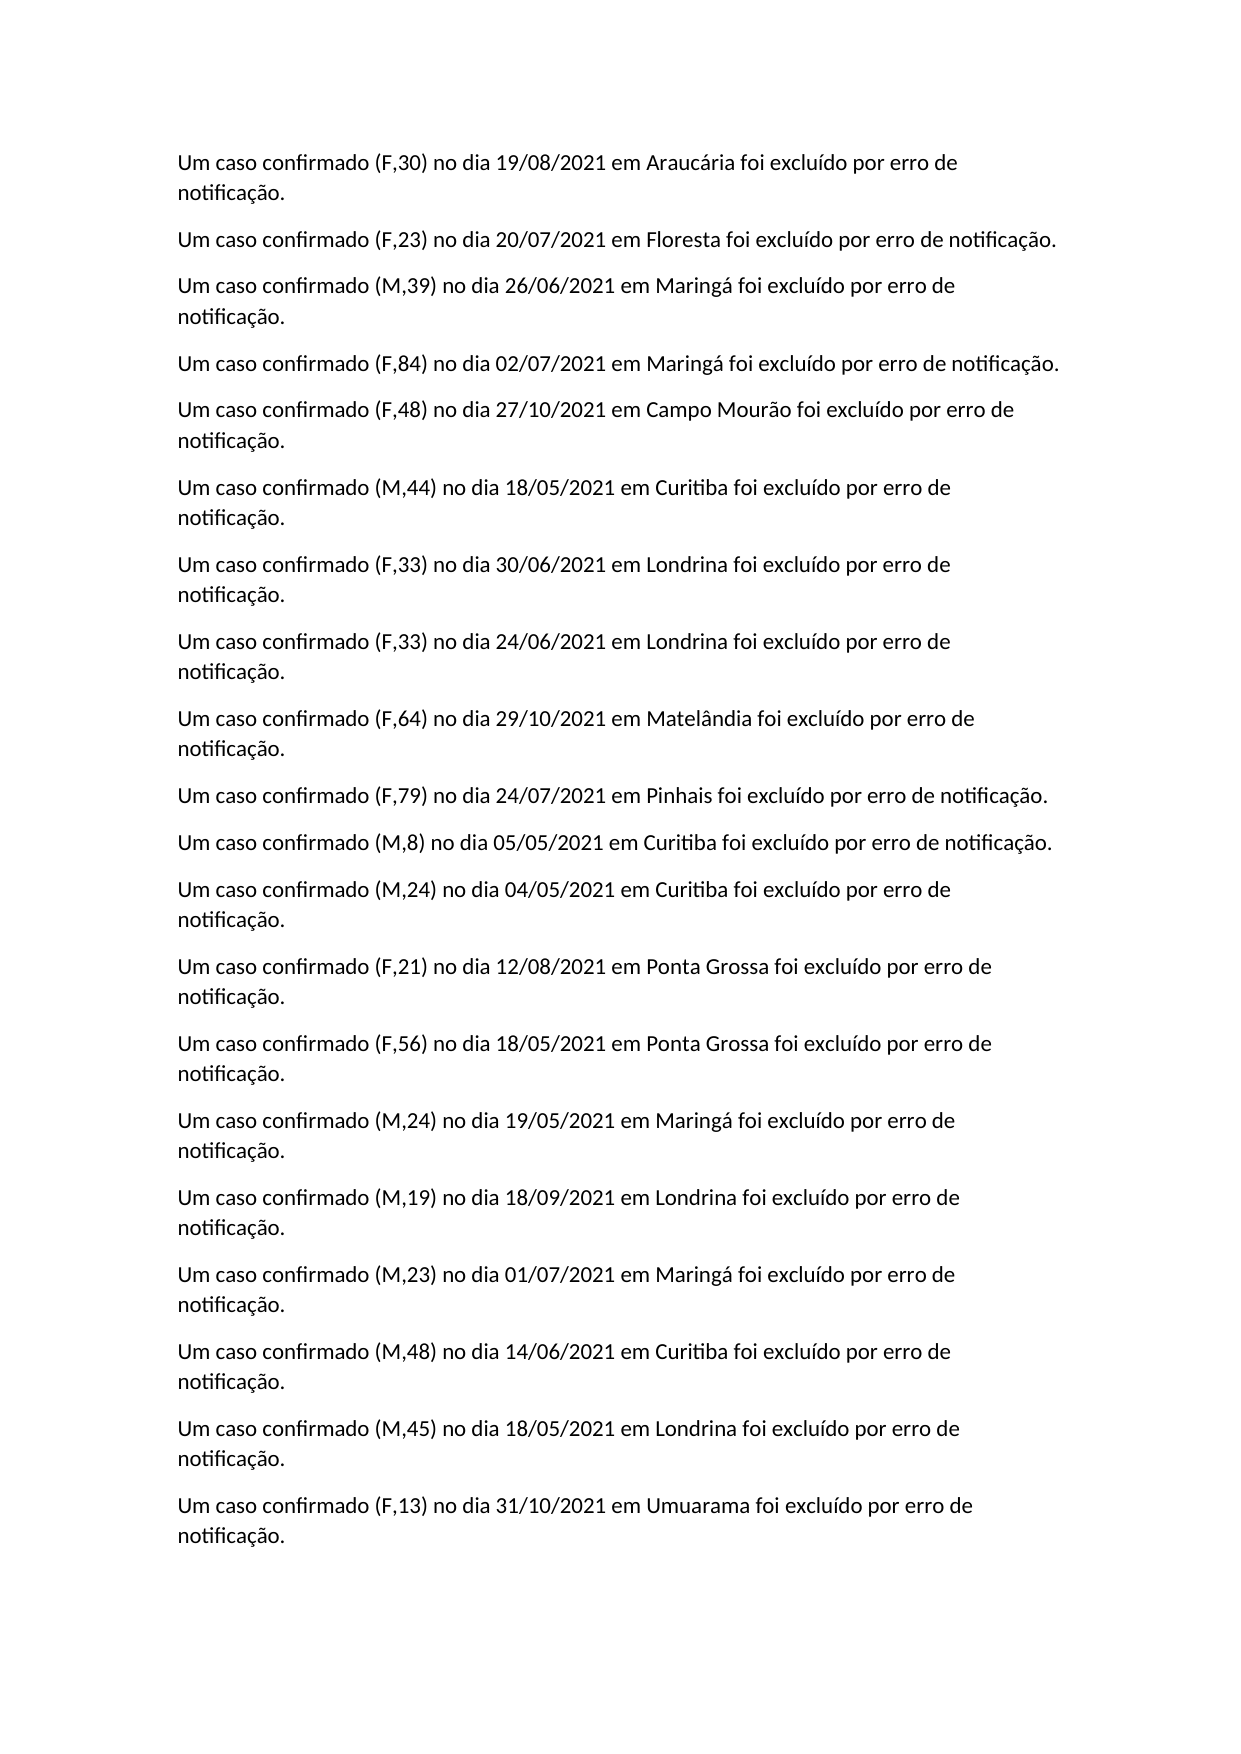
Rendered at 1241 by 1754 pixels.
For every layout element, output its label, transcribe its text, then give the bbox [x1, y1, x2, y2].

text Um caso confirmado (M,8) no dia 05/05/2021 em Curitiba foi excluído por erro de notificação. [177, 828, 1063, 856]
text Um caso confirmado (F,23) no dia 20/07/2021 em Floresta foi excluído por erro de notificação. [177, 225, 1063, 253]
text Um caso confirmado (M,48) no dia 14/06/2021 em Curitiba foi excluído por erro de notificação. [177, 1337, 1063, 1395]
text Um caso confirmado (F,30) no dia 19/08/2021 em Araucária foi excluído por erro de notificação. [177, 148, 1063, 206]
text Um caso confirmado (M,45) no dia 18/05/2021 em Londrina foi excluído por erro de notificação. [177, 1414, 1063, 1472]
text Um caso confirmado (F,48) no dia 27/10/2021 em Campo Mourão foi excluído por erro de notificação. [177, 396, 1063, 454]
text Um caso confirmado (M,19) no dia 18/09/2021 em Londrina foi excluído por erro de notificação. [177, 1183, 1063, 1241]
text Um caso confirmado (F,79) no dia 24/07/2021 em Pinhais foi excluído por erro de notificação. [177, 781, 1063, 809]
text Um caso confirmado (M,44) no dia 18/05/2021 em Curitiba foi excluído por erro de notificação. [177, 473, 1063, 531]
text Um caso confirmado (M,23) no dia 01/07/2021 em Maringá foi excluído por erro de notificação. [177, 1260, 1063, 1318]
text Um caso confirmado (M,39) no dia 26/06/2021 em Maringá foi excluído por erro de notificação. [177, 272, 1063, 330]
text Um caso confirmado (F,84) no dia 02/07/2021 em Maringá foi excluído por erro de notificação. [177, 349, 1063, 377]
text Um caso confirmado (F,33) no dia 24/06/2021 em Londrina foi excluído por erro de notificação. [177, 627, 1063, 685]
text Um caso confirmado (M,24) no dia 04/05/2021 em Curitiba foi excluído por erro de notificação. [177, 875, 1063, 933]
text Um caso confirmado (F,13) no dia 31/10/2021 em Umuarama foi excluído por erro de notificação. [177, 1491, 1063, 1549]
text Um caso confirmado (F,56) no dia 18/05/2021 em Ponta Grossa foi excluído por erro de notificação. [177, 1029, 1063, 1087]
text Um caso confirmado (F,64) no dia 29/10/2021 em Matelândia foi excluído por erro de notificação. [177, 704, 1063, 762]
text Um caso confirmado (M,24) no dia 19/05/2021 em Maringá foi excluído por erro de notificação. [177, 1106, 1063, 1164]
text Um caso confirmado (F,21) no dia 12/08/2021 em Ponta Grossa foi excluído por erro de notificação. [177, 952, 1063, 1010]
text Um caso confirmado (F,33) no dia 30/06/2021 em Londrina foi excluído por erro de notificação. [177, 550, 1063, 608]
